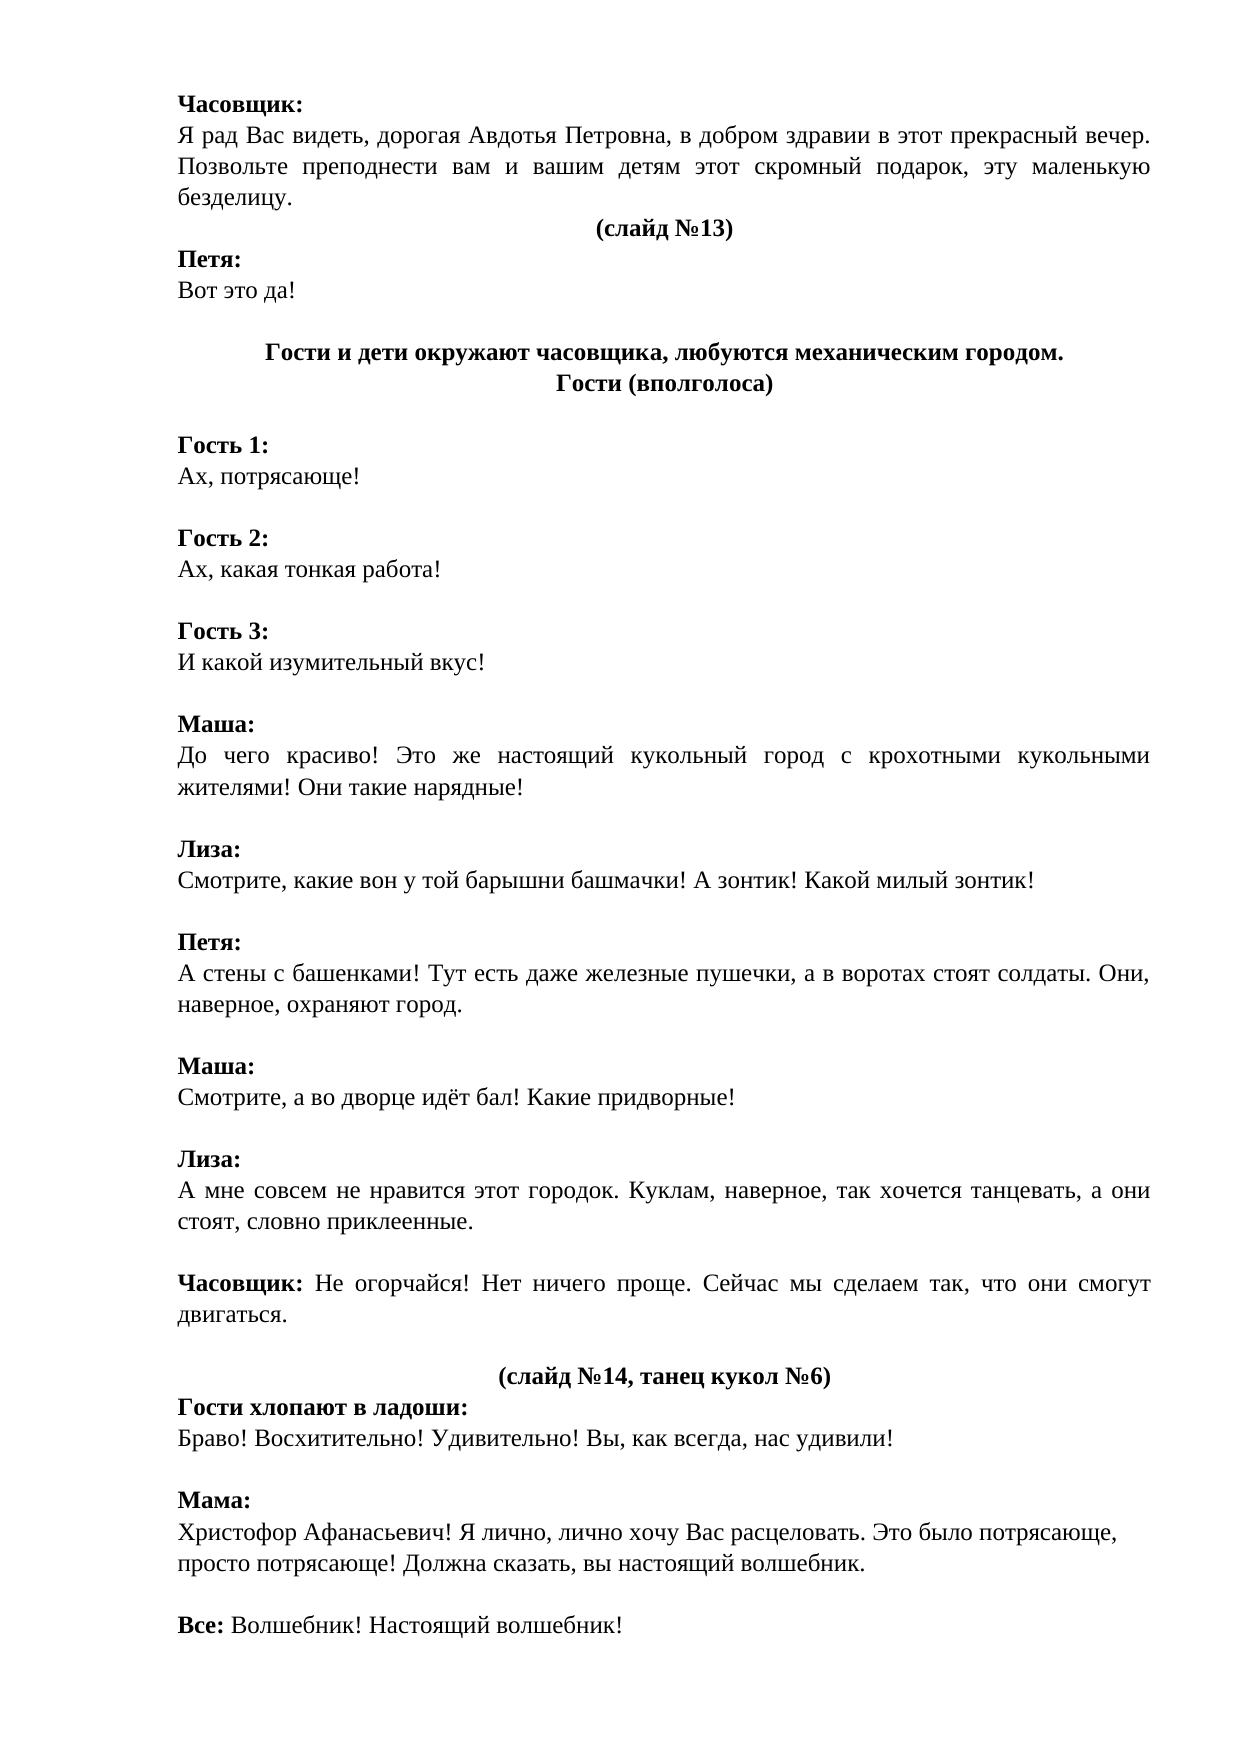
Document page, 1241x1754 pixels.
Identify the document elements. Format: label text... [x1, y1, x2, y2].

text (слайд №13) [177, 213, 1152, 242]
text Гость 2: [177, 523, 1152, 552]
text Гость 1: [177, 430, 1152, 459]
text Браво! Восхитительно! Удивительно! Вы, как всегда, нас удивили! [177, 1423, 1152, 1452]
text А мне совсем не нравится этот городок. Куклам, наверное, так хочется танцевать, а они стоят, словно приклеенные. [177, 1175, 1152, 1235]
text Вот это да! [177, 275, 1152, 304]
text Маша: [177, 709, 1152, 738]
text Гости (вполголоса) [177, 368, 1152, 397]
text (слайд №14, танец кукол №6) [177, 1361, 1152, 1390]
text Часовщик: Не огорчайся! Нет ничего проще. Сейчас мы сделаем так, что они смогут двигаться. [177, 1268, 1152, 1328]
text Маша: [177, 1051, 1152, 1080]
text Я рад Вас видеть, дорогая Авдотья Петровна, в добром здравии в этот прекрасный вечер. Позвольте преподнести вам и вашим детям этот скромный подарок, эту маленькую безделицу. [177, 120, 1152, 211]
text Гость 3: [177, 616, 1152, 645]
text Петя: [177, 244, 1152, 273]
text До чего красиво! Это же настоящий кукольный город с крохотными кукольными жителями! Они такие нарядные! [177, 741, 1152, 800]
text Все: Волшебник! Настоящий волшебник! [177, 1610, 1152, 1638]
text Ах, потрясающе! [177, 461, 1152, 490]
text Гости и дети окружают часовщика, любуются механическим городом. [177, 337, 1152, 366]
text И какой изумительный вкус! [177, 647, 1152, 676]
text Ах, какая тонкая работа! [177, 554, 1152, 583]
text Мама: [177, 1486, 1152, 1514]
text Часовщик: [177, 89, 1152, 117]
text Лиза: [177, 1144, 1152, 1173]
text Смотрите, какие вон у той барышни башмачки! А зонтик! Какой милый зонтик! [177, 865, 1152, 893]
text Петя: [177, 927, 1152, 956]
text Лиза: [177, 834, 1152, 862]
text Смотрите, а во дворце идёт бал! Какие придворные! [177, 1082, 1152, 1111]
text А стены с башенками! Тут есть даже железные пушечки, а в воротах стоят солдаты. Они, наверное, охраняют город. [177, 958, 1152, 1018]
text Христофор Афанасьевич! Я лично, лично хочу Вас расцеловать. Это было потрясающе, просто потрясающе! Должна сказать, вы настоящий волшебник. [177, 1517, 1152, 1576]
text Гости хлопают в ладоши: [177, 1392, 1152, 1421]
